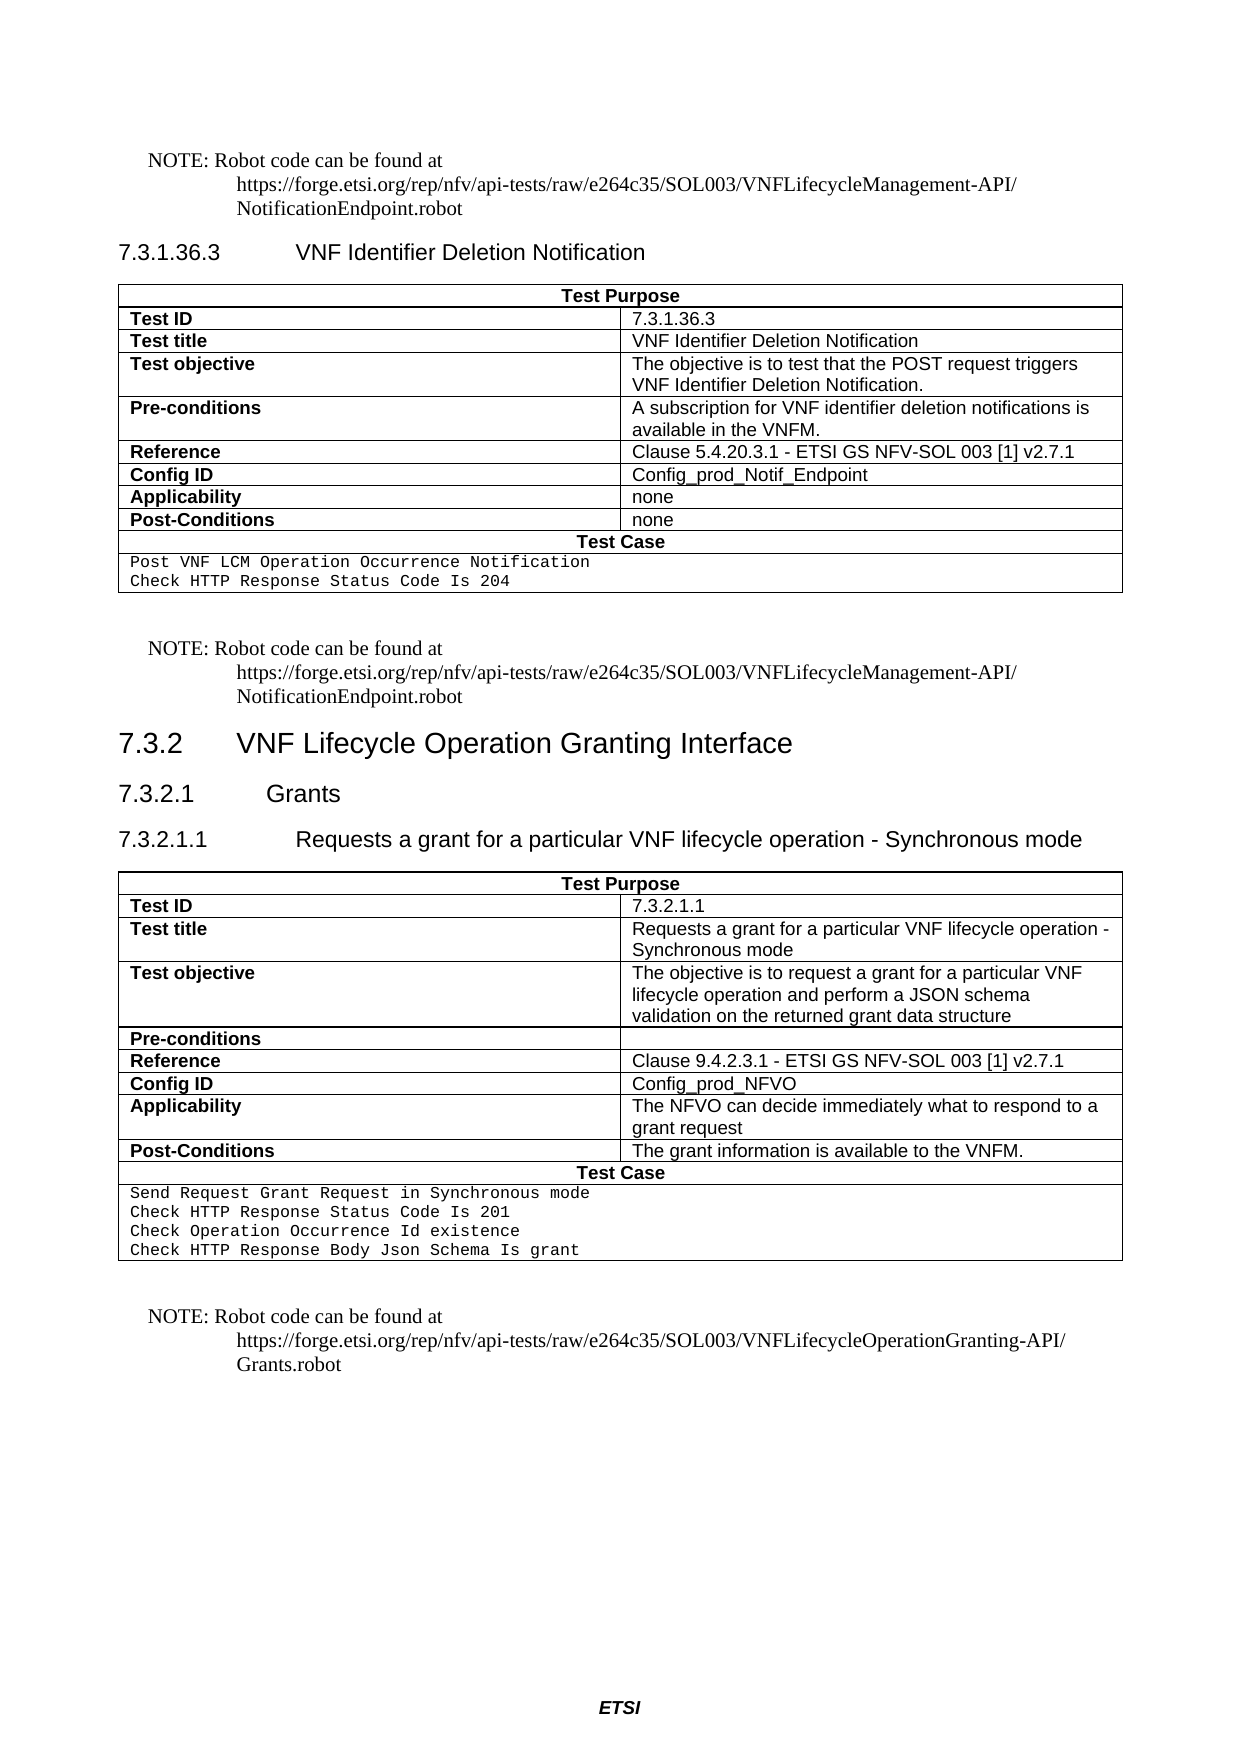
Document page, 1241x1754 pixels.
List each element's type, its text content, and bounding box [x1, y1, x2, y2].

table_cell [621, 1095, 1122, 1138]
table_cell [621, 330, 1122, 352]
text NOTE: Robot code can be found at https://forge.etsi.org/rep/nfv/api-tests/raw/e264c35/SOL003/VNFLifecycleManagement-API/NotificationEndpoint.robot [148, 636, 1122, 708]
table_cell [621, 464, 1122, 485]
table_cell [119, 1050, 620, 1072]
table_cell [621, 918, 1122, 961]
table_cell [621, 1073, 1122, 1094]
text NOTE: Robot code can be found at https://forge.etsi.org/rep/nfv/api-tests/raw/e264c35/SOL003/VNFLifecycleManagement-API/NotificationEndpoint.robot [148, 148, 1122, 220]
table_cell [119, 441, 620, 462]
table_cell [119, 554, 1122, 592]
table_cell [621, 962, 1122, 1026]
subtitle 7.3.2.1 Grants [118, 779, 1122, 807]
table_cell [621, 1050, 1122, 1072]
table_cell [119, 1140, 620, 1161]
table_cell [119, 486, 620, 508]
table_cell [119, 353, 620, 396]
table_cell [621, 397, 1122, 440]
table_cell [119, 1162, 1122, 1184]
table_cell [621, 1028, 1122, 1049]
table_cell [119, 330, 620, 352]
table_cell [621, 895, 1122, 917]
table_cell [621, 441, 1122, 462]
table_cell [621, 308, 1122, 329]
text NOTE: Robot code can be found at https://forge.etsi.org/rep/nfv/api-tests/raw/e264c35/SOL003/VNFLifecycleOperationGranting-API/Grants.robot [148, 1304, 1122, 1376]
subtitle 7.3.1.36.3 VNF Identifier Deletion Notification [118, 239, 1122, 265]
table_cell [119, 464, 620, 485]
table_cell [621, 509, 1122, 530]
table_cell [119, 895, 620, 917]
subtitle 7.3.2 VNF Lifecycle Operation Granting Interface [118, 726, 1122, 760]
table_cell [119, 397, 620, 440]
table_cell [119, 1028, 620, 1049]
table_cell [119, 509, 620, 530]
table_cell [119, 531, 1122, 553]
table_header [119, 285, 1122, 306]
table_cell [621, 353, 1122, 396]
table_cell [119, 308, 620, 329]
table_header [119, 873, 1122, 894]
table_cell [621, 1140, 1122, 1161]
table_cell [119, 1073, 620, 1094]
subtitle 7.3.2.1.1 Requests a grant for a particular VNF lifecycle operation - Synchronous mode [118, 826, 1122, 853]
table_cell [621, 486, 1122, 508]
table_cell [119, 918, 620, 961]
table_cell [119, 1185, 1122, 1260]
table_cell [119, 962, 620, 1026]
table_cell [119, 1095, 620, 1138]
